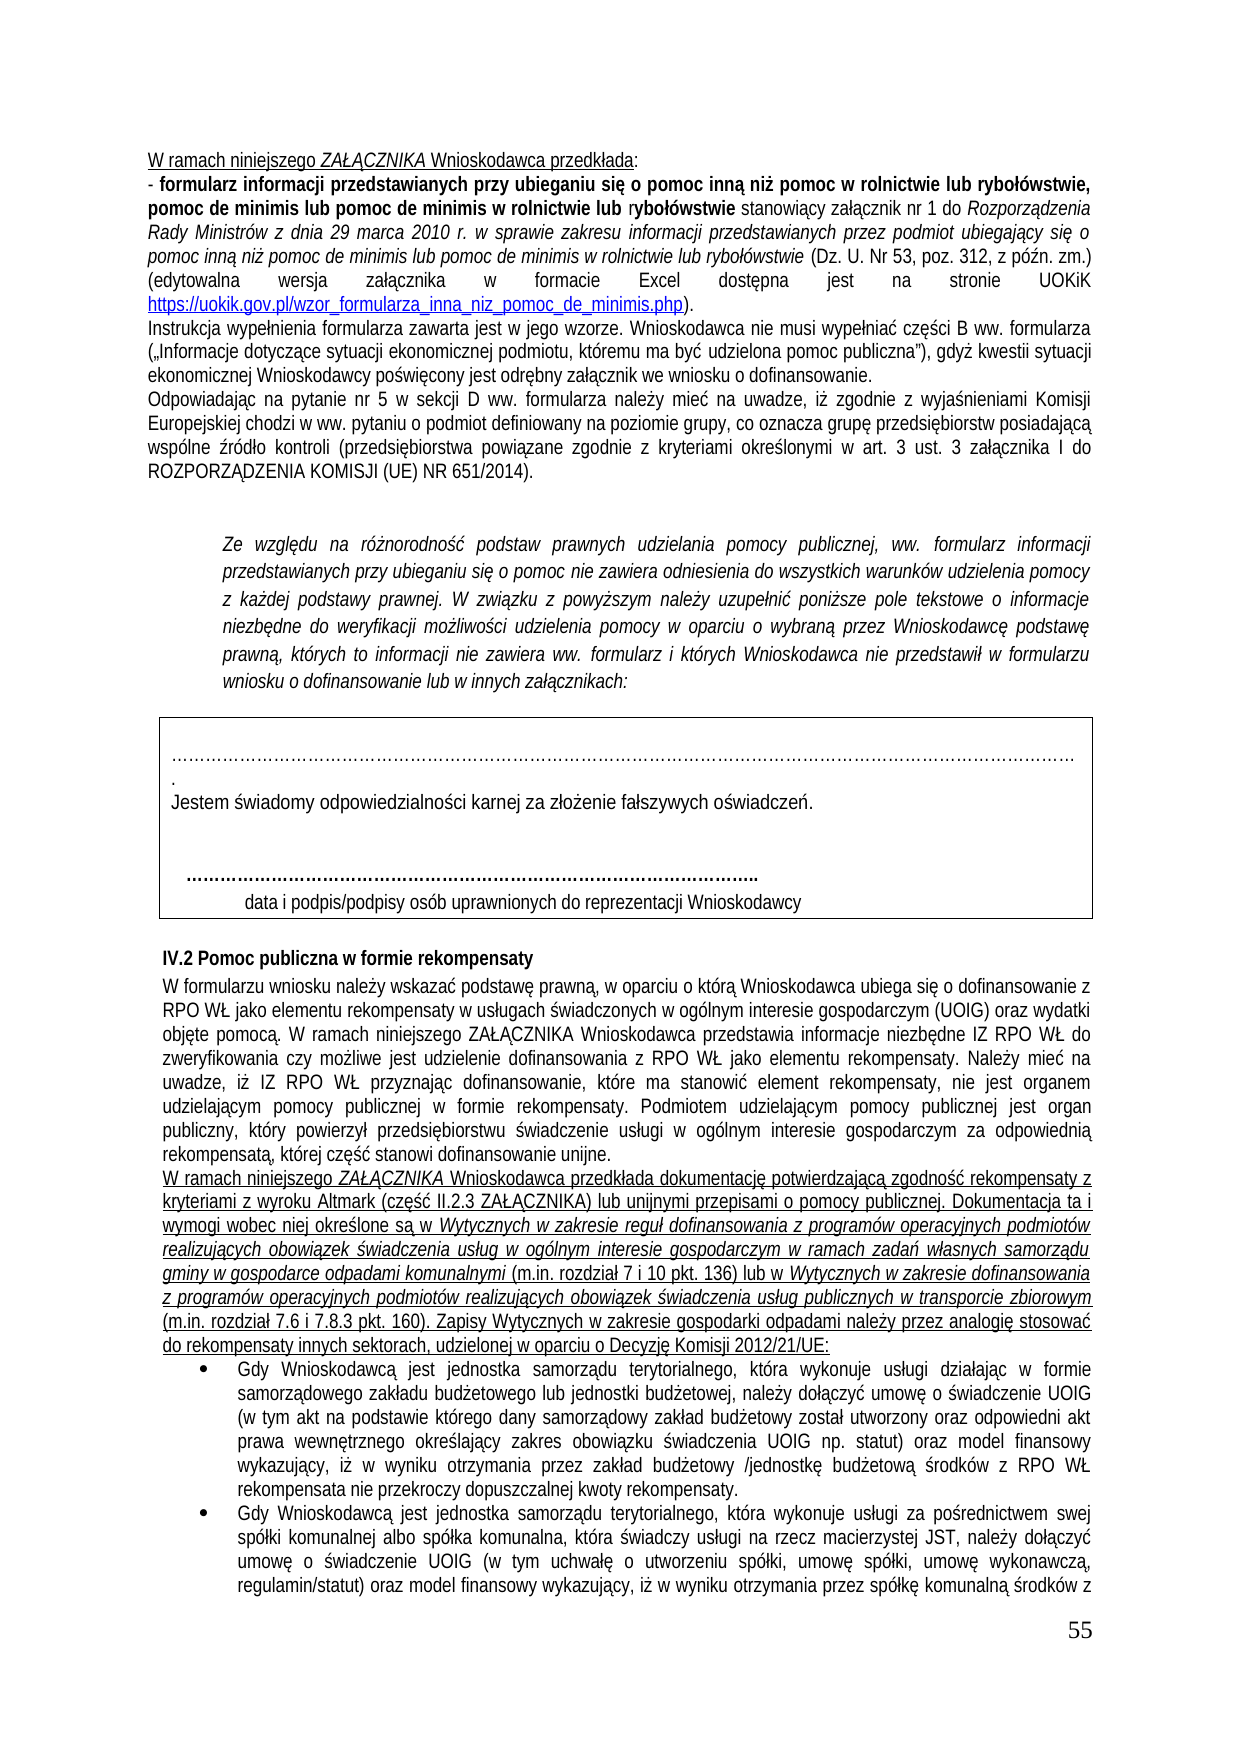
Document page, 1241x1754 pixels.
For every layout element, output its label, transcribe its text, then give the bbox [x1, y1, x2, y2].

text IV.2 Pomoc publiczna w formie rekompensaty [162, 946, 1092, 970]
text W ramach niniejszego ZAŁĄCZNIKA Wnioskodawca przedkłada dokumentację potwierdzającą zgodność rekompensaty z kryteriami z wyroku Altmark (część II.2.3 ZAŁĄCZNIKA) lub unijnymi przepisami o pomocy publicznej. Dokumentacja ta i wymogi wobec niej określone są w Wytycznych w zakresie reguł dofinansowania z programów operacyjnych podmiotów realizujących obowiązek świadczenia usług w ogólnym interesie gospodarczym w ramach zadań własnych samorządu gminy w gospodarce odpadami komunalnymi (m.in. rozdział 7 i 10 pkt. 136) lub w Wytycznych w zakresie dofinansowania z programów operacyjnych podmiotów realizujących obowiązek świadczenia usług publicznych w transporcie zbiorowym (m.in. rozdział 7.6 i 7.8.3 pkt. 160). Zapisy Wytycznych w zakresie gospodarki odpadami należy przez analogię stosować do rekompensaty innych sektorach, udzielonej w oparciu o Decyzję Komisji 2012/21/UE: [162, 1211, 1092, 1306]
text W formularzu wniosku należy wskazać podstawę prawną, w oparciu o którą Wnioskodawca ubiega się o dofinansowanie z RPO WŁ jako elementu rekompensaty w usługach świadczonych w ogólnym interesie gospodarczym (UOIG) oraz wydatki objęte pomocą. W ramach niniejszego ZAŁĄCZNIKA Wnioskodawca przedstawia informacje niezbędne IZ RPO WŁ do zweryfikowania czy możliwe jest udzielenie dofinansowania z RPO WŁ jako elementu rekompensaty. Należy mieć na uwadze, iż IZ RPO WŁ przyznając dofinansowanie, które ma stanowić element rekompensaty, nie jest organem udzielającym pomocy publicznej w formie rekompensaty. Podmiotem udzielającym pomocy publicznej jest organ publiczny, który powierzył przedsiębiorstwu świadczenie usługi w ogólnym interesie gospodarczym za odpowiednią rekompensatą, której część stanowi dofinansowanie unijne. [162, 974, 1092, 1166]
list Gdy Wnioskodawcą jest jednostka samorządu terytorialnego, która wykonuje usługi działając w formie samorządowego zakładu budżetowego lub jednostki budżetowej, należy dołączyć umowę o świadczenie UOIG (w tym akt na podstawie którego dany samorządowy zakład budżetowy został utworzony oraz odpowiedni akt prawa wewnętrznego określający zakres obowiązku świadczenia UOIG np. statut) oraz model finansowy wykazujący, iż w wyniku otrzymania przez zakład budżetowy /jednostkę budżetową środków z RPO WŁ rekompensata nie przekroczy dopuszczalnej kwoty rekompensaty. [200, 1357, 1092, 1501]
text Ze względu na różnorodność podstaw prawnych udzielania pomocy publicznej, ww. formularz informacji przedstawianych przy ubieganiu się o pomoc nie zawiera odniesienia do wszystkich warunków udzielenia pomocy z każdej podstawy prawnej. W związku z powyższym należy uzupełnić poniższe pole tekstowe o informacje niezbędne do weryfikacji możliwości udzielenia pomocy w oparciu o wybraną przez Wnioskodawcę podstawę prawną, których to informacji nie zawiera ww. formularz i których Wnioskodawca nie przedstawił w formularzu wniosku o dofinansowanie lub w innych załącznikach: [223, 531, 1092, 693]
table_header ……………………………………………………………………………………………………………………………………………. Jestem świadomy odpowiedzialności karnej za złożenie fałszywych oświadczeń. ……………………………………………………………………………………….. data i podpis/podpisy osób uprawnionych do reprezentacji Wnioskodawcy [160, 718, 1092, 918]
text Instrukcja wypełnienia formularza zawarta jest w jego wzorze. Wnioskodawca nie musi wypełniać części B ww. formularza („Informacje dotyczące sytuacji ekonomicznej podmiotu, któremu ma być udzielona pomoc publiczna”), gdyż kwestii sytuacji ekonomicznej Wnioskodawcy poświęcony jest odrębny załącznik we wniosku o dofinansowanie. [148, 315, 1092, 387]
text Odpowiadając na pytanie nr 5 w sekcji D ww. formularza należy mieć na uwadze, iż zgodnie z wyjaśnieniami Komisji Europejskiej chodzi w ww. pytaniu o podmiot definiowany na poziomie grupy, co oznacza grupę przedsiębiorstw posiadającą wspólne źródło kontroli (przedsiębiorstwa powiązane zgodnie z kryteriami określonymi w art. 3 ust. 3 załącznika I do ROZPORZĄDZENIA KOMISJI (UE) NR 651/2014). [148, 387, 1092, 483]
text W ramach niniejszego ZAŁĄCZNIKA Wnioskodawca przedkłada: [148, 148, 1092, 172]
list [200, 1501, 1092, 1597]
text - formularz informacji przedstawianych przy ubieganiu się o pomoc inną niż pomoc w rolnictwie lub rybołówstwie, pomoc de minimis lub pomoc de minimis w rolnictwie lub rybołówstwie stanowiący załącznik nr 1 do Rozporządzenia Rady Ministrów z dnia 29 marca 2010 r. w sprawie zakresu informacji przedstawianych przez podmiot ubiegający się o pomoc inną niż pomoc de minimis lub pomoc de minimis w rolnictwie lub rybołówstwie (Dz. U. Nr 53, poz. 312, z późn. zm.) (edytowalna wersja załącznika w formacie Excel dostępna jest na stronie UOKiK https://uokik.gov.pl/wzor_formularza_inna_niz_pomoc_de_minimis.php). [148, 172, 1092, 315]
